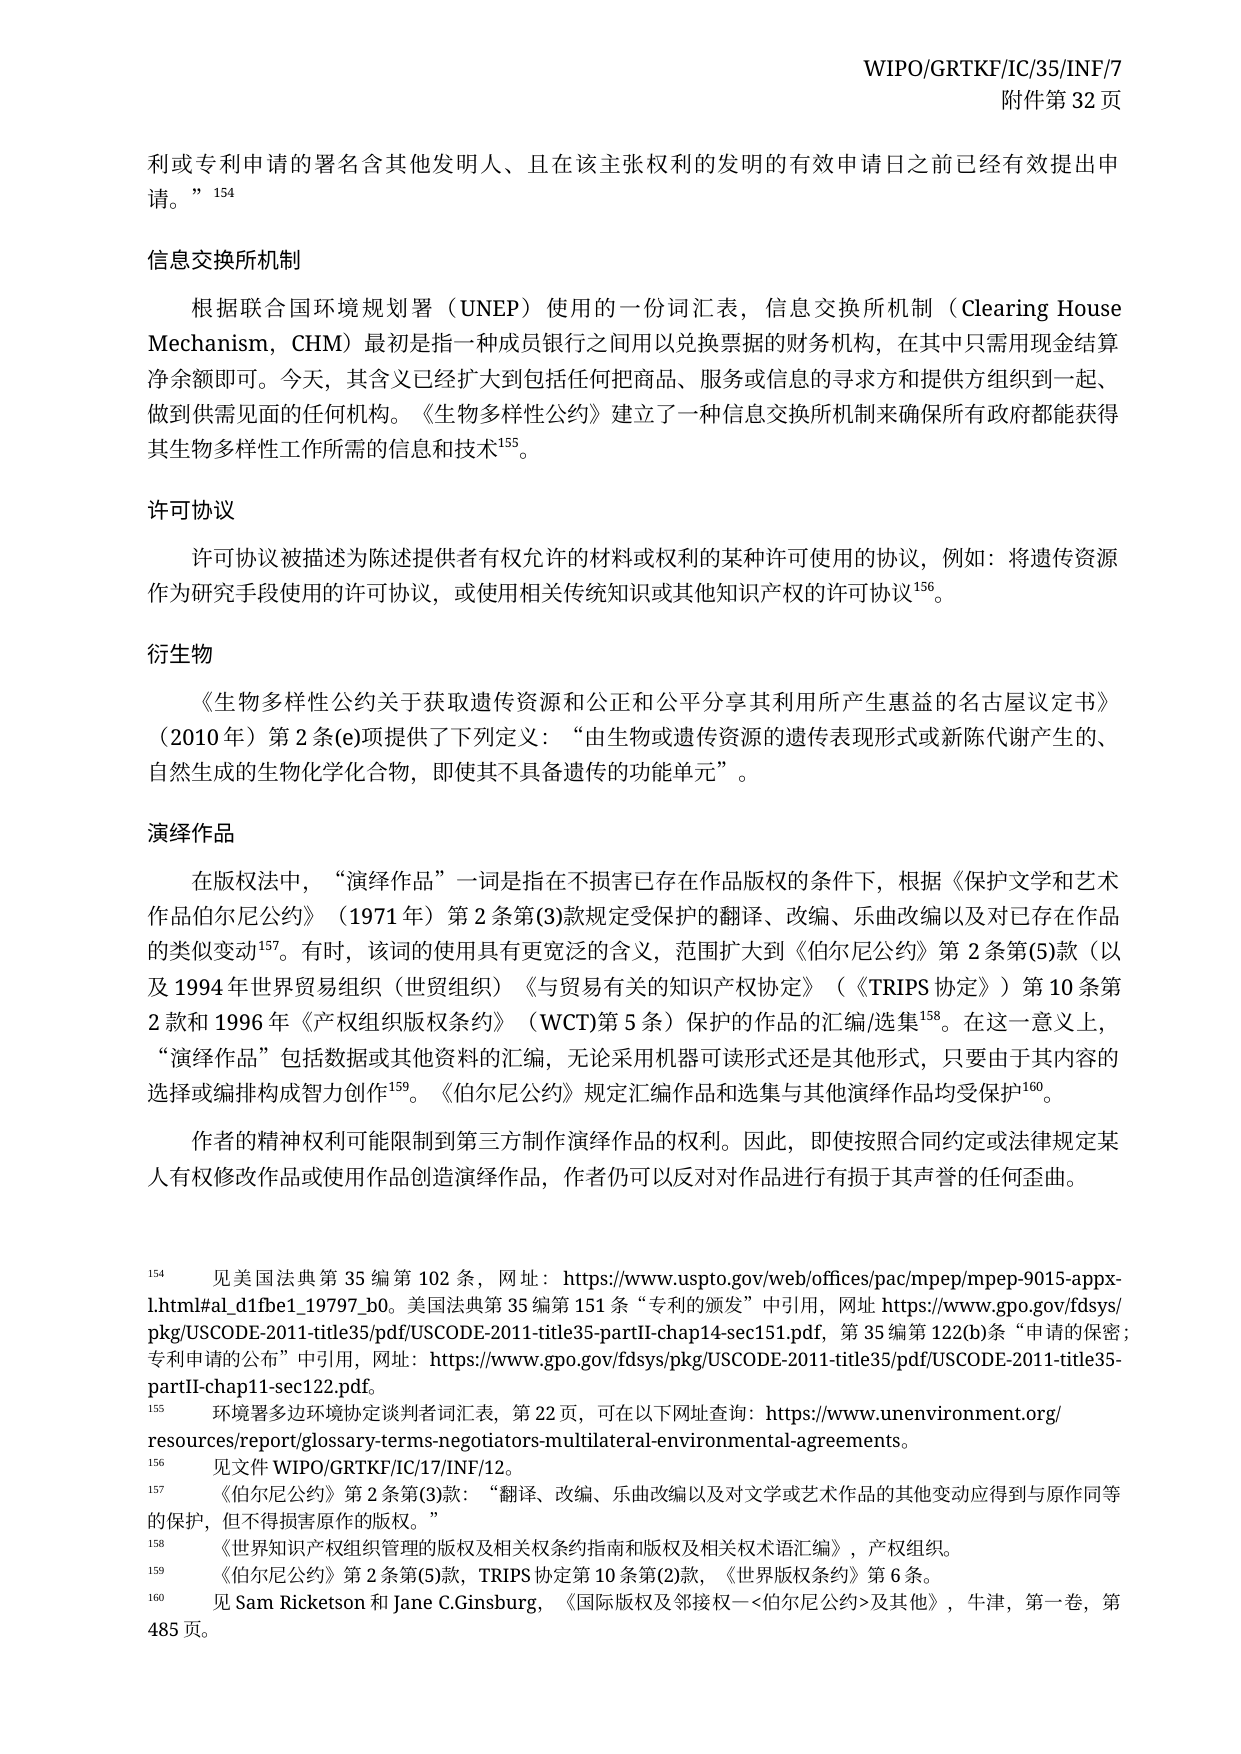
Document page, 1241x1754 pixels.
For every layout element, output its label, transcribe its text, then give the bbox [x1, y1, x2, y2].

text 许可协议 [148, 489, 1122, 524]
text 许可协议被描述为陈述提供者有权允许的材料或权利的某种许可使用的协议，例如：将遗传资源作为研究手段使用的许可协议，或使用相关传统知识或其他知识产权的许可协议。 [148, 537, 1122, 608]
text 《生物多样性公约关于获取遗传资源和公正和公平分享其利用所产生惠益的名古屋议定书》（2010年）第2条(e)项提供了下列定义：“由生物或遗传资源的遗传表现形式或新陈代谢产生的、自然生成的生物化学化合物，即使其不具备遗传的功能单元”。 [148, 681, 1122, 787]
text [148, 143, 1122, 214]
text 作者的精神权利可能限制到第三方制作演绎作品的权利。因此，即使按照合同约定或法律规定某人有权修改作品或使用作品创造演绎作品，作者仍可以反对对作品进行有损于其声誉的任何歪曲。 [148, 1120, 1122, 1191]
text 衍生物 [148, 633, 1122, 668]
text 信息交换所机制 [148, 239, 1122, 274]
text 在版权法中，“演绎作品”一词是指在不损害已存在作品版权的条件下，根据《保护文学和艺术作品伯尔尼公约》（1971年）第2条第(3)款规定受保护的翻译、改编、乐曲改编以及对已存在作品的类似变动。有时，该词的使用具有更宽泛的含义，范围扩大到《伯尔尼公约》第2条第(5)款（以及1994年世界贸易组织（世贸组织）《与贸易有关的知识产权协定》（《TRIPS协定》）第10条第2款和1996年《产权组织版权条约》（WCT)第5条）保护的作品的汇编/选集。在这一意义上，“演绎作品”包括数据或其他资料的汇编，无论采用机器可读形式还是其他形式，只要由于其内容的选择或编排构成智力创作。《伯尔尼公约》规定汇编作品和选集与其他演绎作品均受保护。 [148, 860, 1122, 1108]
text 演绎作品 [148, 812, 1122, 847]
text 根据联合国环境规划署（UNEP）使用的一份词汇表，信息交换所机制（Clearing House Mechanism，CHM）最初是指一种成员银行之间用以兑换票据的财务机构，在其中只需用现金结算净余额即可。今天，其含义已经扩大到包括任何把商品、服务或信息的寻求方和提供方组织到一起、做到供需见面的任何机构。《生物多样性公约》建立了一种信息交换所机制来确保所有政府都能获得其生物多样性工作所需的信息和技术。 [148, 287, 1122, 464]
